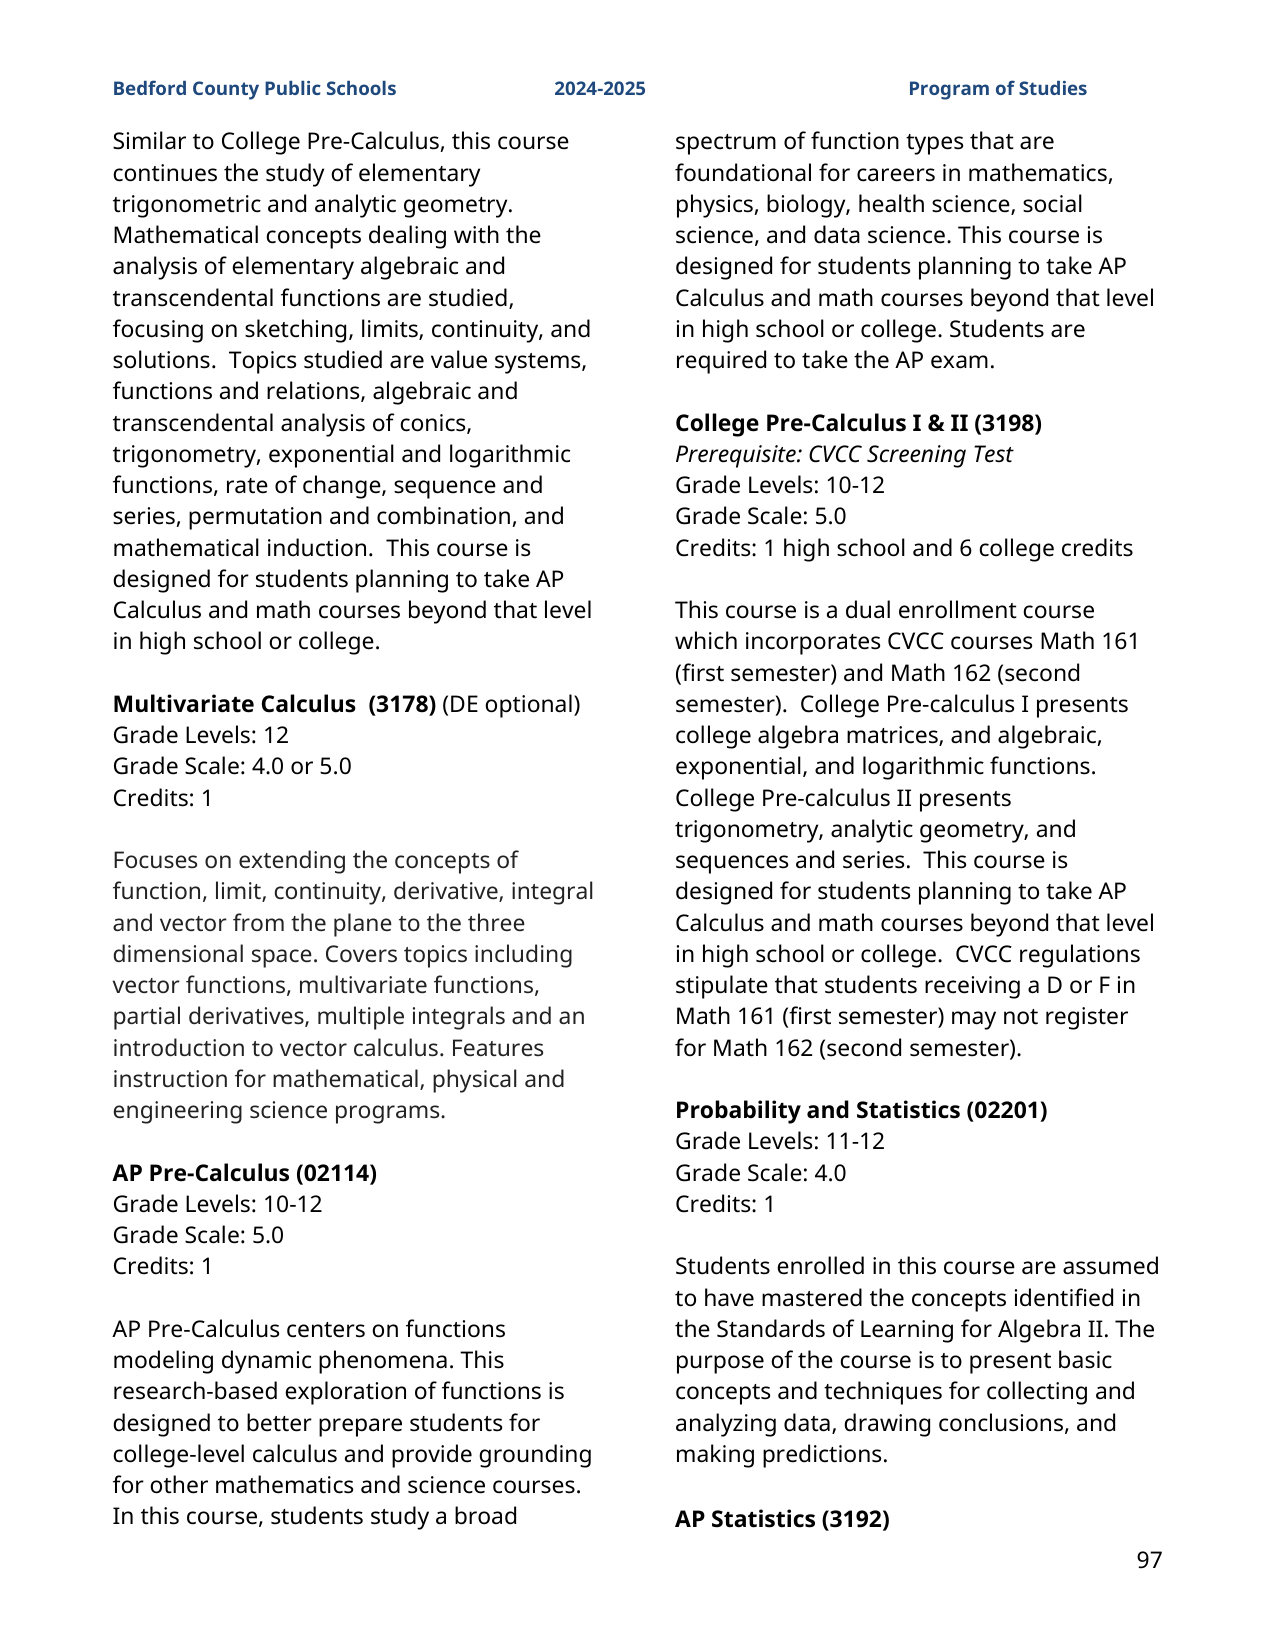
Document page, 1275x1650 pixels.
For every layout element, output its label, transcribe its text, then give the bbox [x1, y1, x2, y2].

text Credits: 1 [675, 1188, 1162, 1219]
text Credits: 1 [112, 781, 600, 813]
text Grade Scale: 4.0 [675, 1156, 1162, 1188]
text AP Statistics (3192) [675, 1503, 1162, 1534]
text AP Pre-Calculus centers on functions modeling dynamic phenomena. This research-based exploration of functions is designed to better prepare students for college-level calculus and provide grounding for other mathematics and science courses. In this course, students study a broad spectrum of function types that are foundational for careers in mathematics, physics, biology, health science, social science, and data science. This course is designed for students planning to take AP Calculus and math courses beyond that level in high school or college. Students are required to take the AP exam. [112, 1313, 600, 1531]
text Grade Scale: 4.0 or 5.0 [112, 750, 600, 781]
text Multivariate Calculus (3178) (DE optional) [112, 688, 600, 719]
text AP Pre-Calculus centers on functions modeling dynamic phenomena. This research-based exploration of functions is designed to better prepare students for college-level calculus and provide grounding for other mathematics and science courses. In this course, students study a broad spectrum of function types that are foundational for careers in mathematics, physics, biology, health science, social science, and data science. This course is designed for students planning to take AP Calculus and math courses beyond that level in high school or college. Students are required to take the AP exam. [675, 125, 1162, 375]
text This course is a dual enrollment course which incorporates CVCC courses Math 161 (first semester) and Math 162 (second semester). College Pre-calculus I presents college algebra matrices, and algebraic, exponential, and logarithmic functions. College Pre-calculus II presents trigonometry, analytic geometry, and sequences and series. This course is designed for students planning to take AP Calculus and math courses beyond that level in high school or college. CVCC regulations stipulate that students receiving a D or F in Math 161 (first semester) may not register for Math 162 (second semester). [675, 594, 1162, 1063]
text Grade Levels: 12 [112, 719, 600, 750]
text Credits: 1 [112, 1250, 600, 1281]
text Probability and Statistics (02201) [675, 1094, 1162, 1125]
text Prerequisite: CVCC Screening Test [675, 438, 1162, 469]
text Similar to College Pre-Calculus, this course continues the study of elementary trigonometric and analytic geometry. Mathematical concepts dealing with the analysis of elementary algebraic and transcendental functions are studied, focusing on sketching, limits, continuity, and solutions. Topics studied are value systems, functions and relations, algebraic and transcendental analysis of conics, trigonometry, exponential and logarithmic functions, rate of change, sequence and series, permutation and combination, and mathematical induction. This course is designed for students planning to take AP Calculus and math courses beyond that level in high school or college. [112, 125, 600, 656]
text Grade Levels: 10-12 [112, 1188, 600, 1219]
text Focuses on extending the concepts of function, limit, continuity, derivative, integral and vector from the plane to the three dimensional space. Covers topics including vector functions, multivariate functions, partial derivatives, multiple integrals and an introduction to vector calculus. Features instruction for mathematical, physical and engineering science programs. [446, 844, 600, 1125]
text Students enrolled in this course are assumed to have mastered the concepts identified in the Standards of Learning for Algebra II. The purpose of the course is to present basic concepts and techniques for collecting and analyzing data, drawing conclusions, and making predictions. [675, 1250, 1162, 1469]
text Grade Levels: 10-12 [675, 469, 1162, 500]
text Grade Scale: 5.0 [675, 500, 1162, 531]
text Grade Levels: 11-12 [675, 1125, 1162, 1156]
text Grade Scale: 5.0 [112, 1219, 600, 1250]
text AP Pre-Calculus (02114) [112, 1156, 600, 1188]
text College Pre-Calculus I & II (3198) [675, 406, 1162, 438]
text Credits: 1 high school and 6 college credits [675, 531, 1162, 563]
